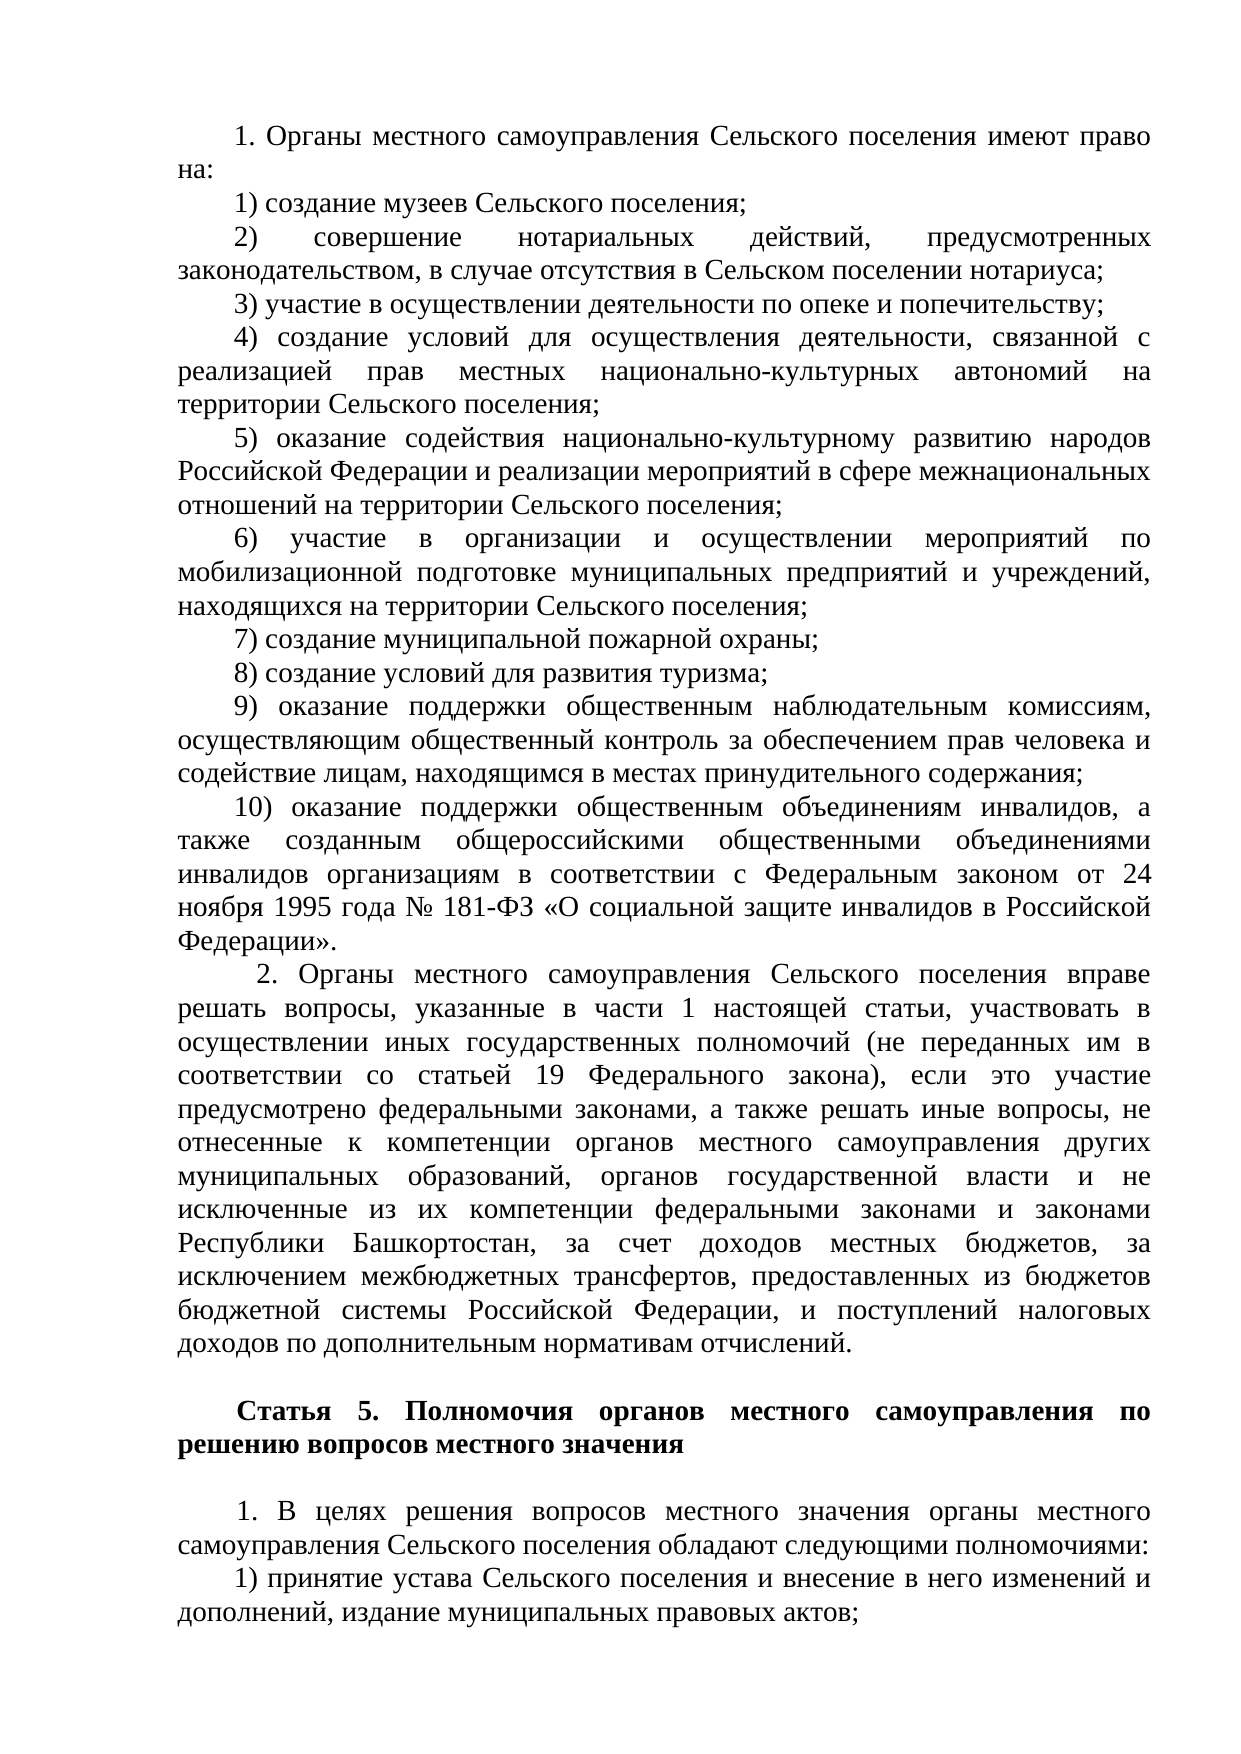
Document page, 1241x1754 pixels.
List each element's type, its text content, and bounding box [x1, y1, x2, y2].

text 1. В целях решения вопросов местного значения органы местного самоуправления Сельского поселения обладают следующими полномочиями: [177, 1493, 1152, 1560]
text 7) создание муниципальной пожарной охраны; [177, 621, 1152, 655]
text 1) принятие устава Сельского поселения и внесение в него изменений и дополнений, издание муниципальных правовых актов; [177, 1560, 1152, 1627]
text 2. Органы местного самоуправления Сельского поселения вправе решать вопросы, указанные в части 1 настоящей статьи, участвовать в осуществлении иных государственных полномочий (не переданных им в соответствии со статьей 19 Федерального закона), если это участие предусмотрено федеральными законами, а также решать иные вопросы, не отнесенные к компетенции органов местного самоуправления других муниципальных образований, органов государственной власти и не исключенные из их компетенции федеральными законами и законами Республики Башкортостан, за счет доходов местных бюджетов, за исключением межбюджетных трансфертов, предоставленных из бюджетов бюджетной системы Российской Федерации, и поступлений налоговых доходов по дополнительным нормативам отчислений. [177, 957, 1152, 1359]
text 1. Органы местного самоуправления Сельского поселения имеют право на: [177, 118, 1152, 185]
text 6) участие в организации и осуществлении мероприятий по мобилизационной подготовке муниципальных предприятий и учреждений, находящихся на территории Сельского поселения; [177, 521, 1152, 621]
text 2) совершение нотариальных действий, предусмотренных законодательством, в случае отсутствия в Сельском поселении нотариуса; [177, 219, 1152, 286]
text 5) оказание содействия национально-культурному развитию народов Российской Федерации и реализации мероприятий в сфере межнациональных отношений на территории Сельского поселения; [177, 420, 1152, 521]
text 3) участие в осуществлении деятельности по опеке и попечительству; [177, 286, 1152, 319]
text 10) оказание поддержки общественным объединениям инвалидов, а также созданным общероссийскими общественными объединениями инвалидов организациям в соответствии с Федеральным законом от 24 ноября 1995 года № 181-ФЗ «О социальной защите инвалидов в Российской Федерации». [177, 789, 1152, 957]
text 8) создание условий для развития туризма; [177, 655, 1152, 688]
text 1) создание музеев Сельского поселения; [177, 185, 1152, 219]
text 9) оказание поддержки общественным наблюдательным комиссиям, осуществляющим общественный контроль за обеспечением прав человека и содействие лицам, находящимся в местах принудительного содержания; [177, 688, 1152, 789]
text Статья 5. Полномочия органов местного самоуправления по решению вопросов местного значения [177, 1393, 1152, 1460]
text 4) создание условий для осуществления деятельности, связанной с реализацией прав местных национально-культурных автономий на территории Сельского поселения; [177, 319, 1152, 420]
